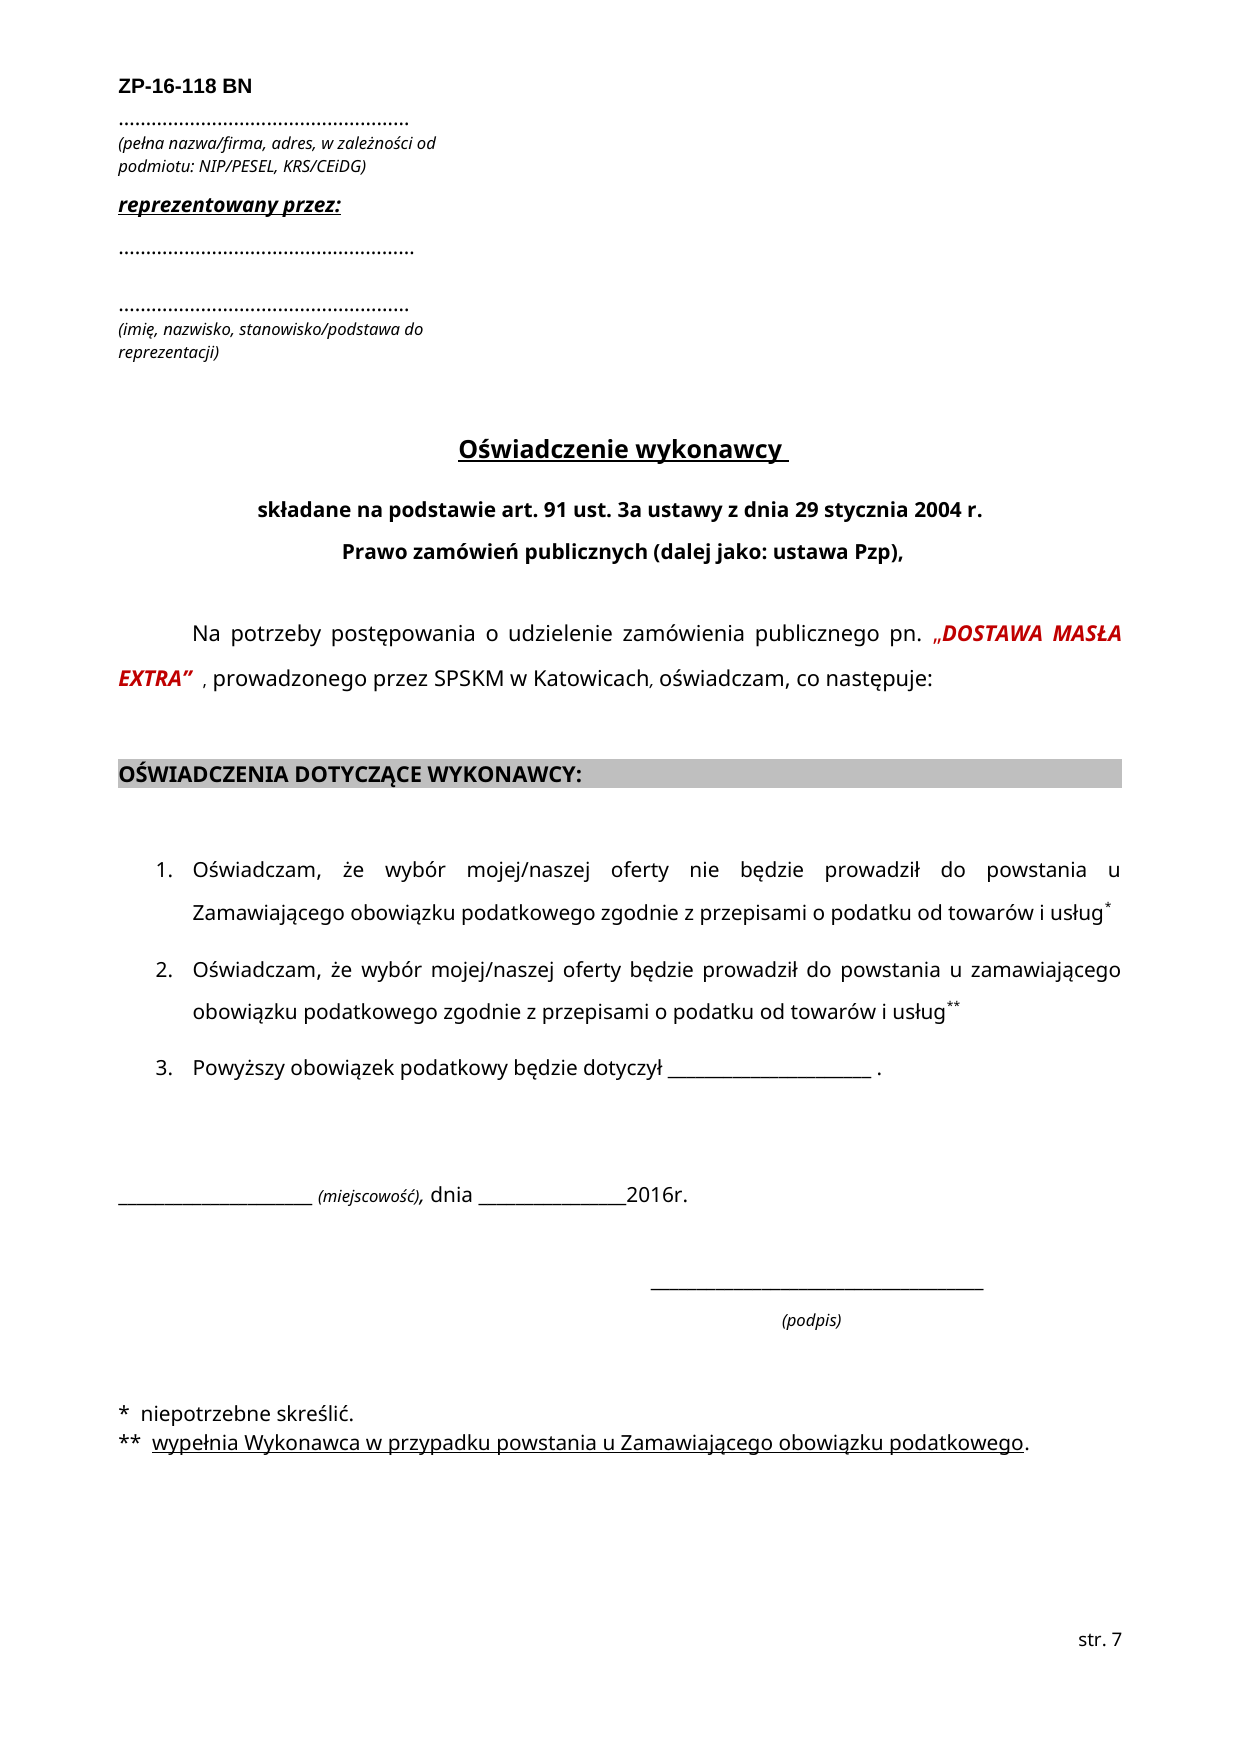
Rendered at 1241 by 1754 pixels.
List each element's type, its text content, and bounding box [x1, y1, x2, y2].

text Na potrzeby postępowania o udzielenie zamówienia publicznego pn. „DOSTAWA MASŁA EXTRA” , prowadzonego przez SPSKM w Katowicach, oświadczam, co następuje: [118, 618, 1122, 693]
text * niepotrzebne skreślić. [118, 1399, 1122, 1428]
text składane na podstawie art. 91 ust. 3a ustawy z dnia 29 stycznia 2004 r. [118, 495, 1122, 523]
text _____________________ (miejscowość), dnia ________________2016r. [118, 1180, 1122, 1209]
text reprezentowany przez: [118, 190, 1122, 218]
text ……………………………..……………… [118, 103, 502, 132]
list Powyższy obowiązek podatkowy będzie dotyczył ______________________ . [155, 1053, 1122, 1081]
text (imię, nazwisko, stanowisko/podstawa do reprezentacji) [118, 318, 502, 363]
list Oświadczam, że wybór mojej/naszej oferty będzie prowadził do powstania u zamawiającego obowiązku podatkowego zgodnie z przepisami o podatku od towarów i usług** [155, 953, 1122, 1026]
text OŚWIADCZENIA DOTYCZĄCE WYKONAWCY: [118, 759, 1122, 788]
text (podpis) [708, 1308, 1122, 1331]
text Oświadczenie wykonawcy [118, 431, 1122, 465]
text Prawo zamówień publicznych (dalej jako: ustawa Pzp), [118, 537, 1122, 566]
text (pełna nazwa/firma, adres, w zależności od podmiotu: NIP/PESEL, KRS/CEiDG) [118, 132, 502, 177]
text ** wypełnia Wykonawca w przypadku powstania u Zamawiającego obowiązku podatkowego. [118, 1428, 1122, 1456]
text ……………………..……………………… [118, 289, 502, 318]
text ____________________________________ [118, 1266, 1122, 1294]
text ……………………………………………… [118, 232, 502, 261]
list Oświadczam, że wybór mojej/naszej oferty nie będzie prowadził do powstania u Zamawiającego obowiązku podatkowego zgodnie z przepisami o podatku od towarów i usług* [155, 854, 1122, 927]
